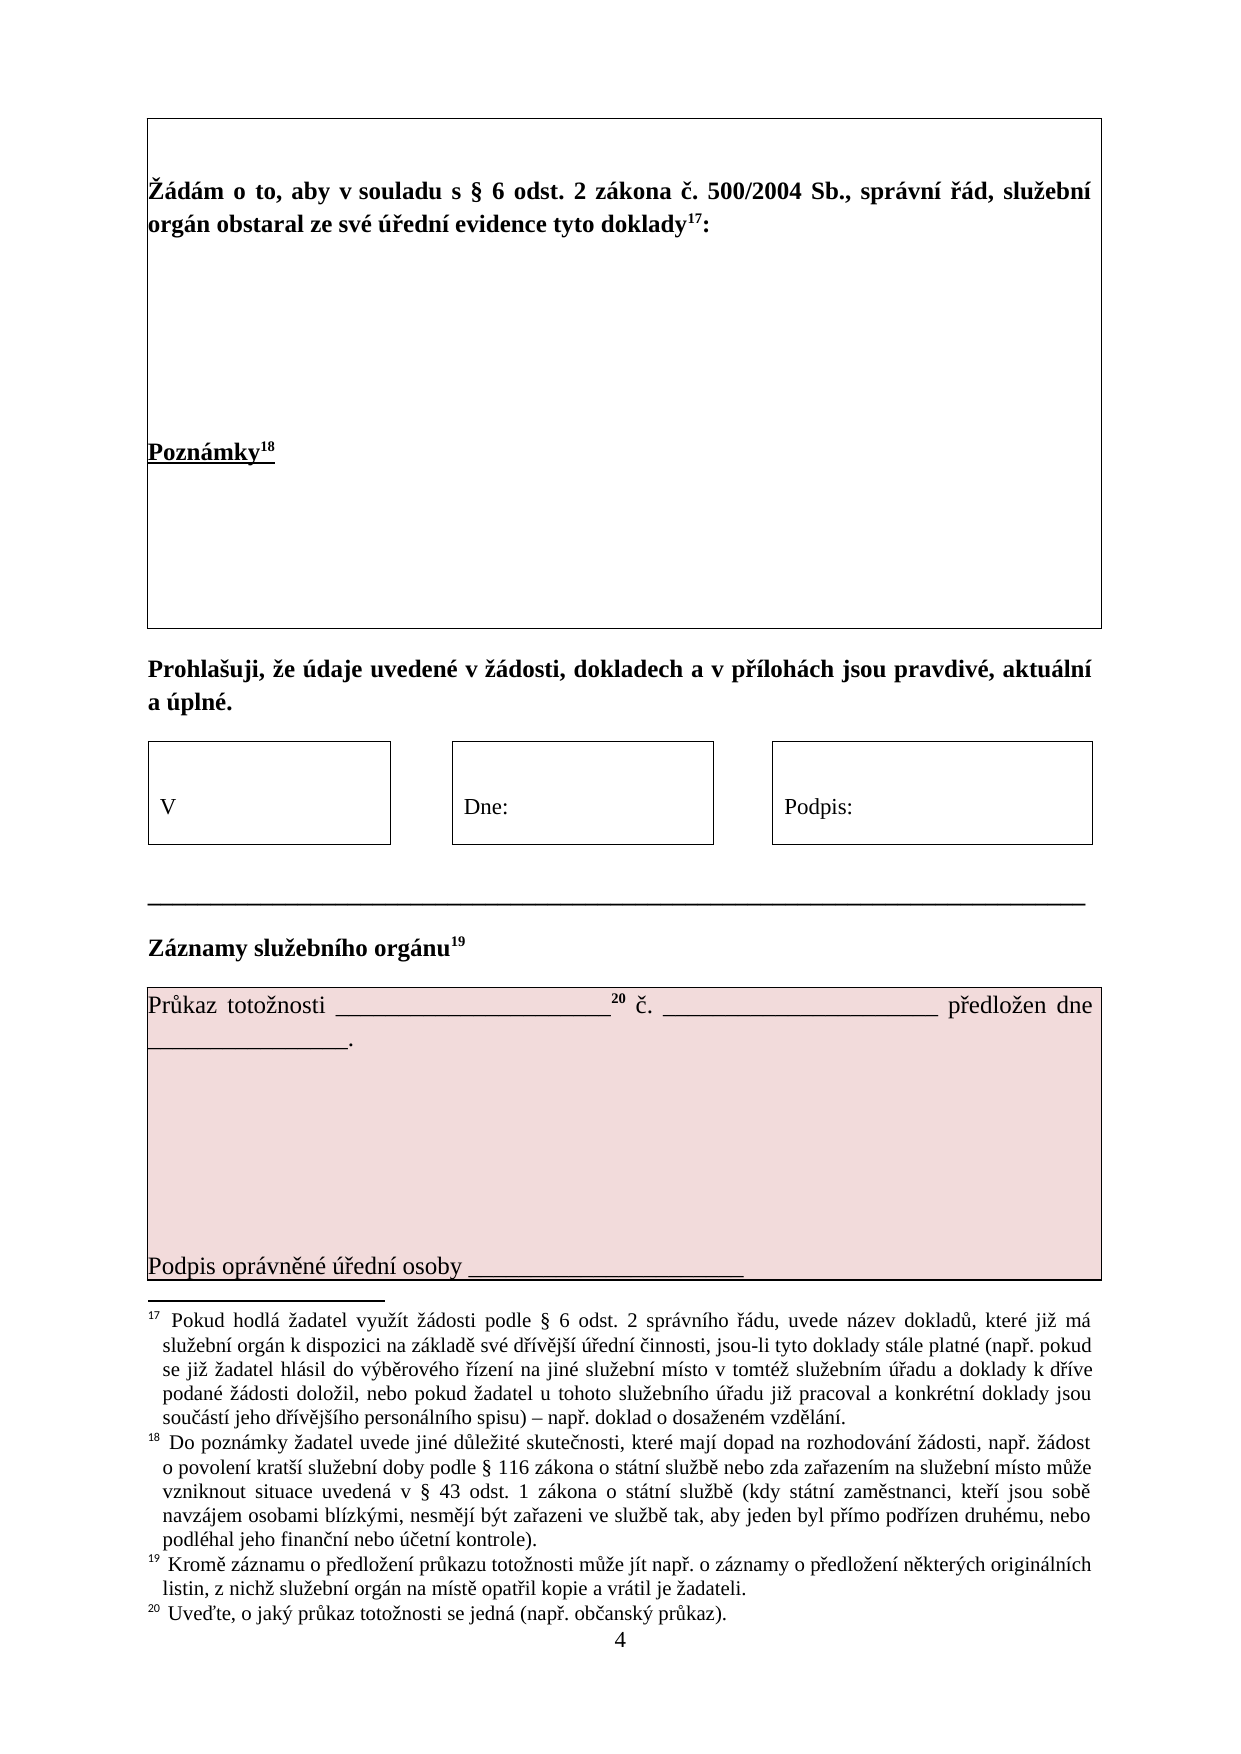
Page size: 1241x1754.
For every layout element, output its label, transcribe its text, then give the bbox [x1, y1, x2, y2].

text ___________________________________________________________________________ [148, 879, 1092, 908]
text Průkaz totožnosti ______________________ č. ______________________ předložen dne ________________. [148, 988, 1101, 1052]
text Záznamy služebního orgánu [148, 933, 1092, 962]
table_header V [149, 742, 390, 844]
text Prohlašuji, že údaje uvedené v žádosti, dokladech a v přílohách jsou pravdivé, aktuální a úplné. [148, 654, 1092, 716]
table_header [714, 741, 772, 844]
text Žádám o to, aby v souladu s § 6 odst. 2 zákona č. 500/2004 Sb., správní řád, služební orgán obstaral ze své úřední evidence tyto doklady: [148, 173, 1101, 238]
table_header [391, 741, 452, 844]
table_header Dne: [453, 742, 713, 844]
table_header Podpis: [773, 742, 1092, 844]
text Podpis oprávněné úřední osoby ______________________ [148, 1248, 1101, 1279]
text Poznámky [148, 434, 1101, 466]
